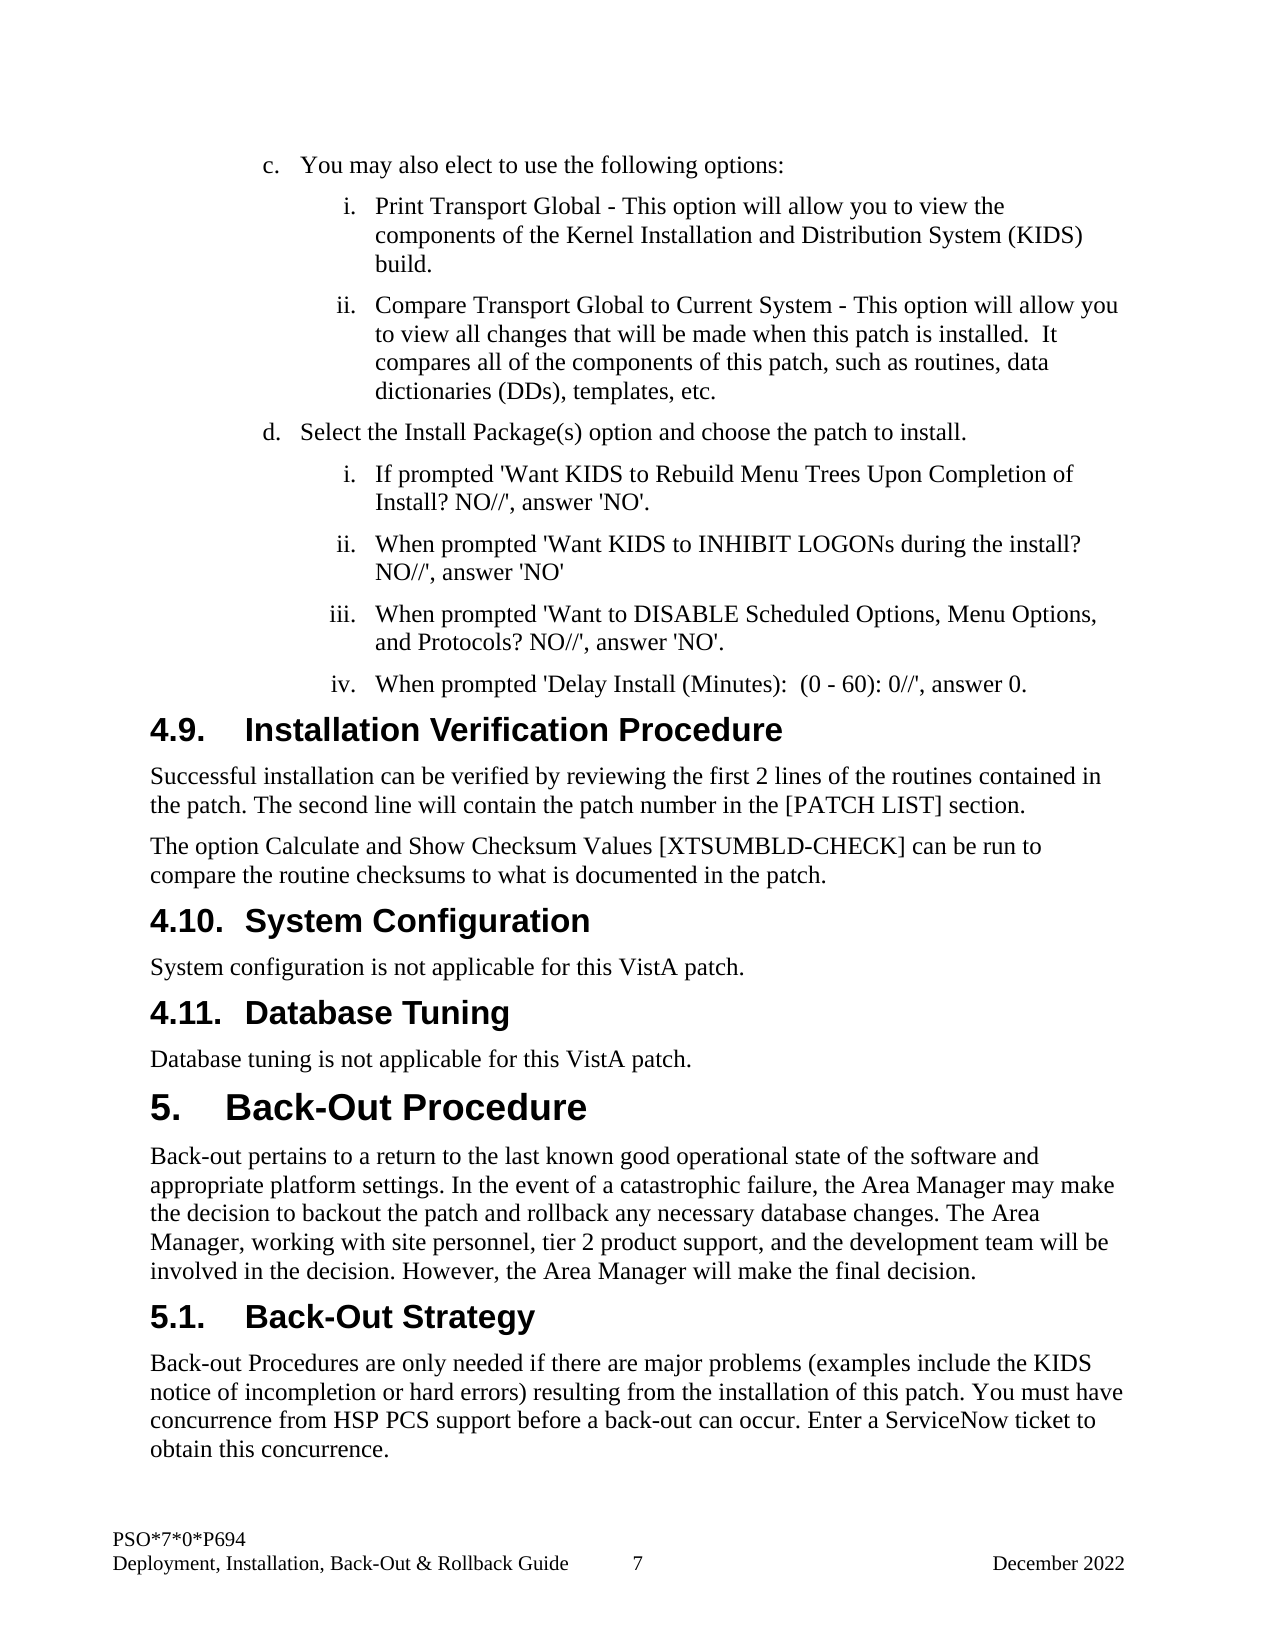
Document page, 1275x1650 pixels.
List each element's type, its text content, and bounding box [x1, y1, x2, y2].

text Back-out Procedures are only needed if there are major problems (examples include the KIDS notice of incompletion or hard errors) resulting from the installation of this patch. You must have concurrence from HSP PCS support before a back-out can occur. Enter a ServiceNow ticket to obtain this concurrence. [150, 1348, 1125, 1463]
list Compare Transport Global to Current System - This option will allow you to view all changes that will be made when this patch is installed. It compares all of the components of this patch, such as routines, data dictionaries (DDs), templates, etc. [356, 290, 1125, 405]
list When prompted 'Want KIDS to INHIBIT LOGONs during the install? NO//', answer 'NO' [356, 529, 1125, 586]
text System configuration is not applicable for this VistA patch. [150, 952, 1125, 981]
text Successful installation can be verified by reviewing the first 2 lines of the routines contained in the patch. The second line will contain the patch number in the [PATCH LIST] section. [150, 761, 1125, 818]
text Database tuning is not applicable for this VistA patch. [150, 1044, 1125, 1073]
list When prompted 'Want to DISABLE Scheduled Options, Menu Options, and Protocols? NO//', answer 'NO'. [356, 599, 1125, 656]
subtitle System Configuration [150, 901, 1125, 939]
subtitle Back-Out Procedure [150, 1085, 1125, 1128]
text Back-out pertains to a return to the last known good operational state of the software and appropriate platform settings. In the event of a catastrophic failure, the Area Manager may make the decision to backout the patch and rollback any necessary database changes. The Area Manager, working with site personnel, tier 2 product support, and the development team will be involved in the decision. However, the Area Manager will make the final decision. [150, 1141, 1125, 1285]
list If prompted 'Want KIDS to Rebuild Menu Trees Upon Completion of Install? NO//', answer 'NO'. [356, 459, 1125, 516]
subtitle Database Tuning [150, 993, 1125, 1032]
subtitle Back-Out Strategy [150, 1297, 1125, 1336]
list Select the Install Package(s) option and choose the patch to install. [262, 417, 1125, 446]
list When prompted 'Delay Install (Minutes): (0 - 60): 0//', answer 0. [356, 669, 1125, 697]
text The option Calculate and Show Checksum Values [XTSUMBLD-CHECK] can be run to compare the routine checksums to what is documented in the patch. [150, 831, 1125, 888]
list You may also elect to use the following options: [262, 150, 1125, 179]
subtitle Installation Verification Procedure [150, 710, 1125, 748]
list Print Transport Global - This option will allow you to view the components of the Kernel Installation and Distribution System (KIDS) build. [356, 191, 1125, 277]
